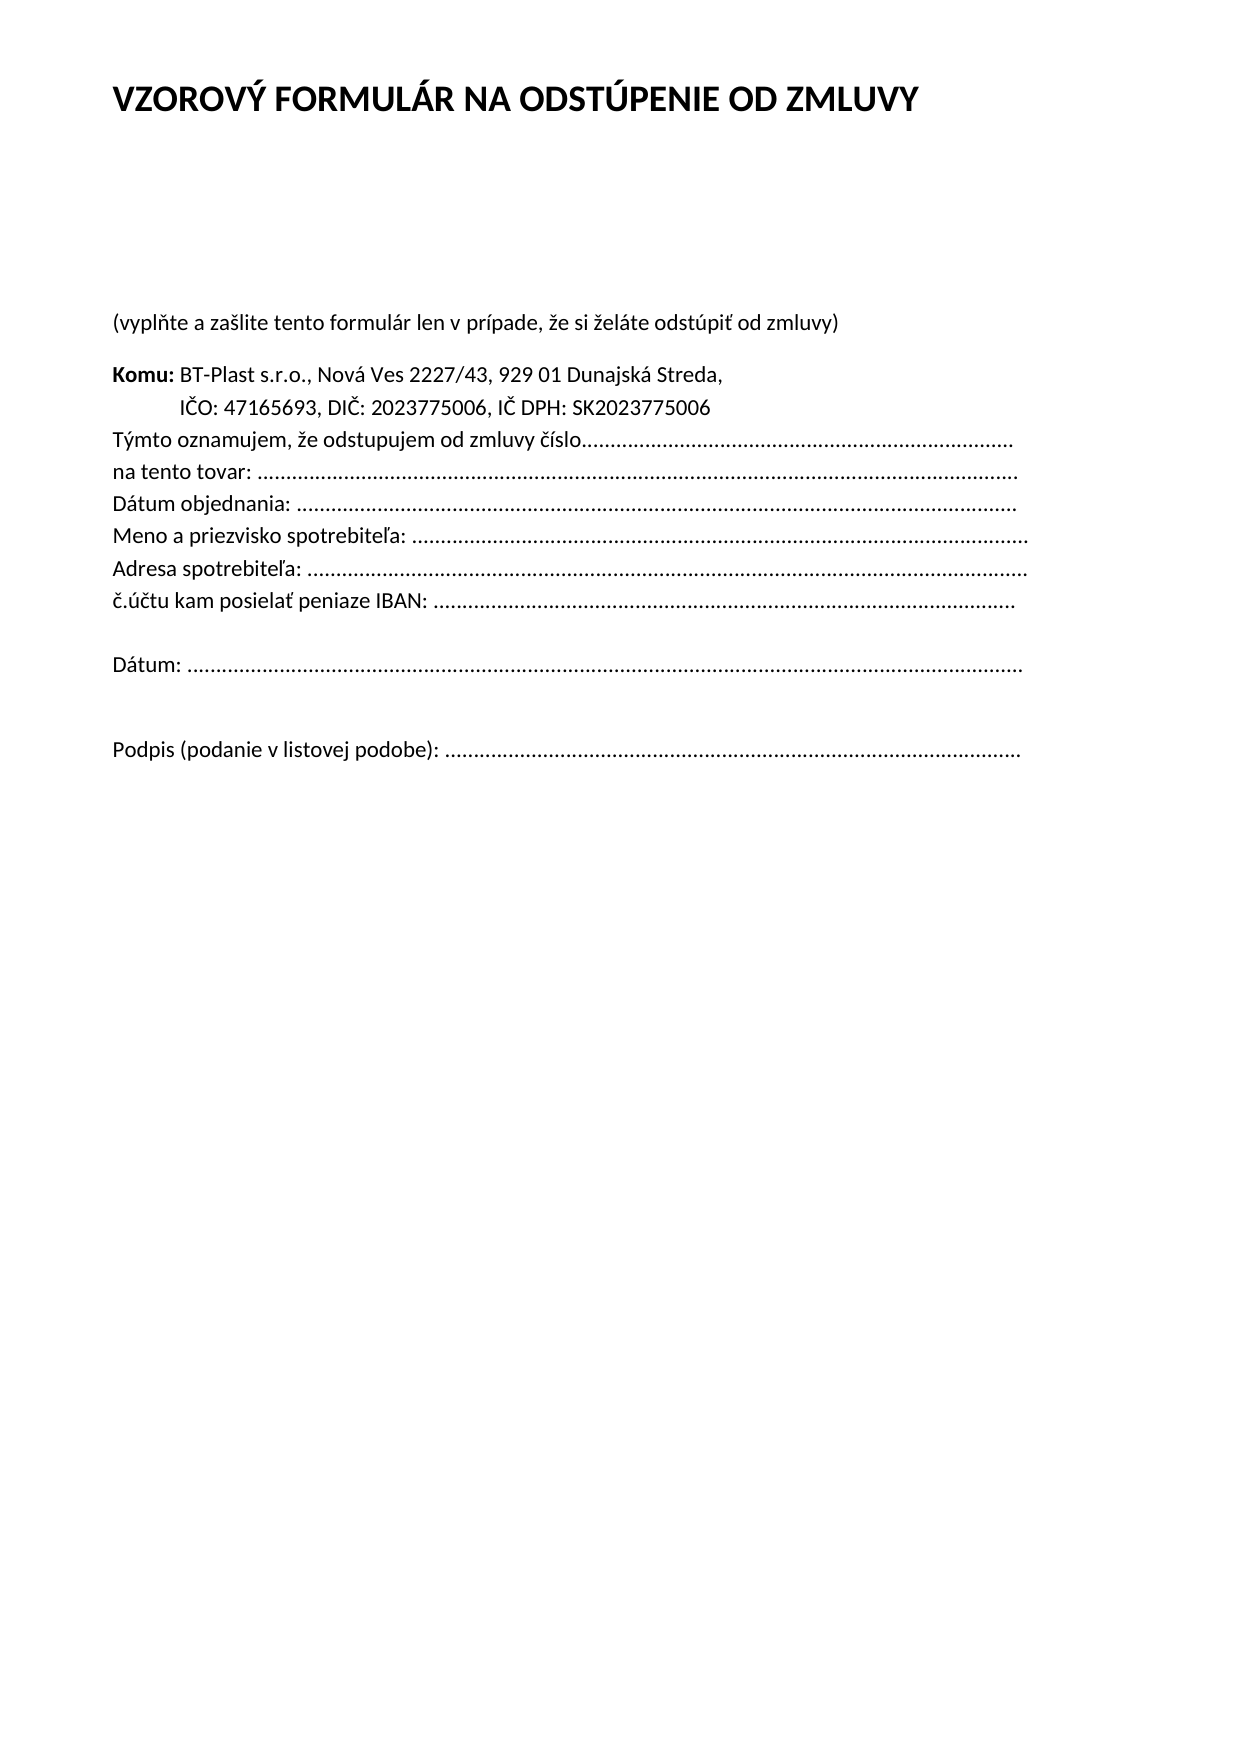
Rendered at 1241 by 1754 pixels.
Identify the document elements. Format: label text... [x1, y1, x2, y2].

text (vyplňte a zašlite tento formulár len v prípade, že si želáte odstúpiť od zmluvy) [112, 308, 1165, 336]
text VZOROVÝ FORMULÁR NA ODSTÚPENIE OD ZMLUVY [112, 75, 1165, 121]
text Podpis (podanie v listovej podobe): .................................................................................................... [112, 736, 1165, 763]
text Komu: BT-Plast s.r.o., Nová Ves 2227/43, 929 01 Dunajská Streda, IČO: 47165693, DIČ: 2023775006, IČ DPH: SK2023775006﻿ Týmto oznamujem, že odstupujem od zmluvy číslo........................................................................... na tento tovar: .................................................................................................................................... Dátum objednania: ............................................................................................................................. Meno a priezvisko spotrebiteľa: ........................................................................................................... Adresa spotrebiteľa: ............................................................................................................................. č.účtu kam posielať peniaze IBAN: ..................................................................................................... Dátum: ................................................................................................................................................. [112, 361, 1165, 711]
